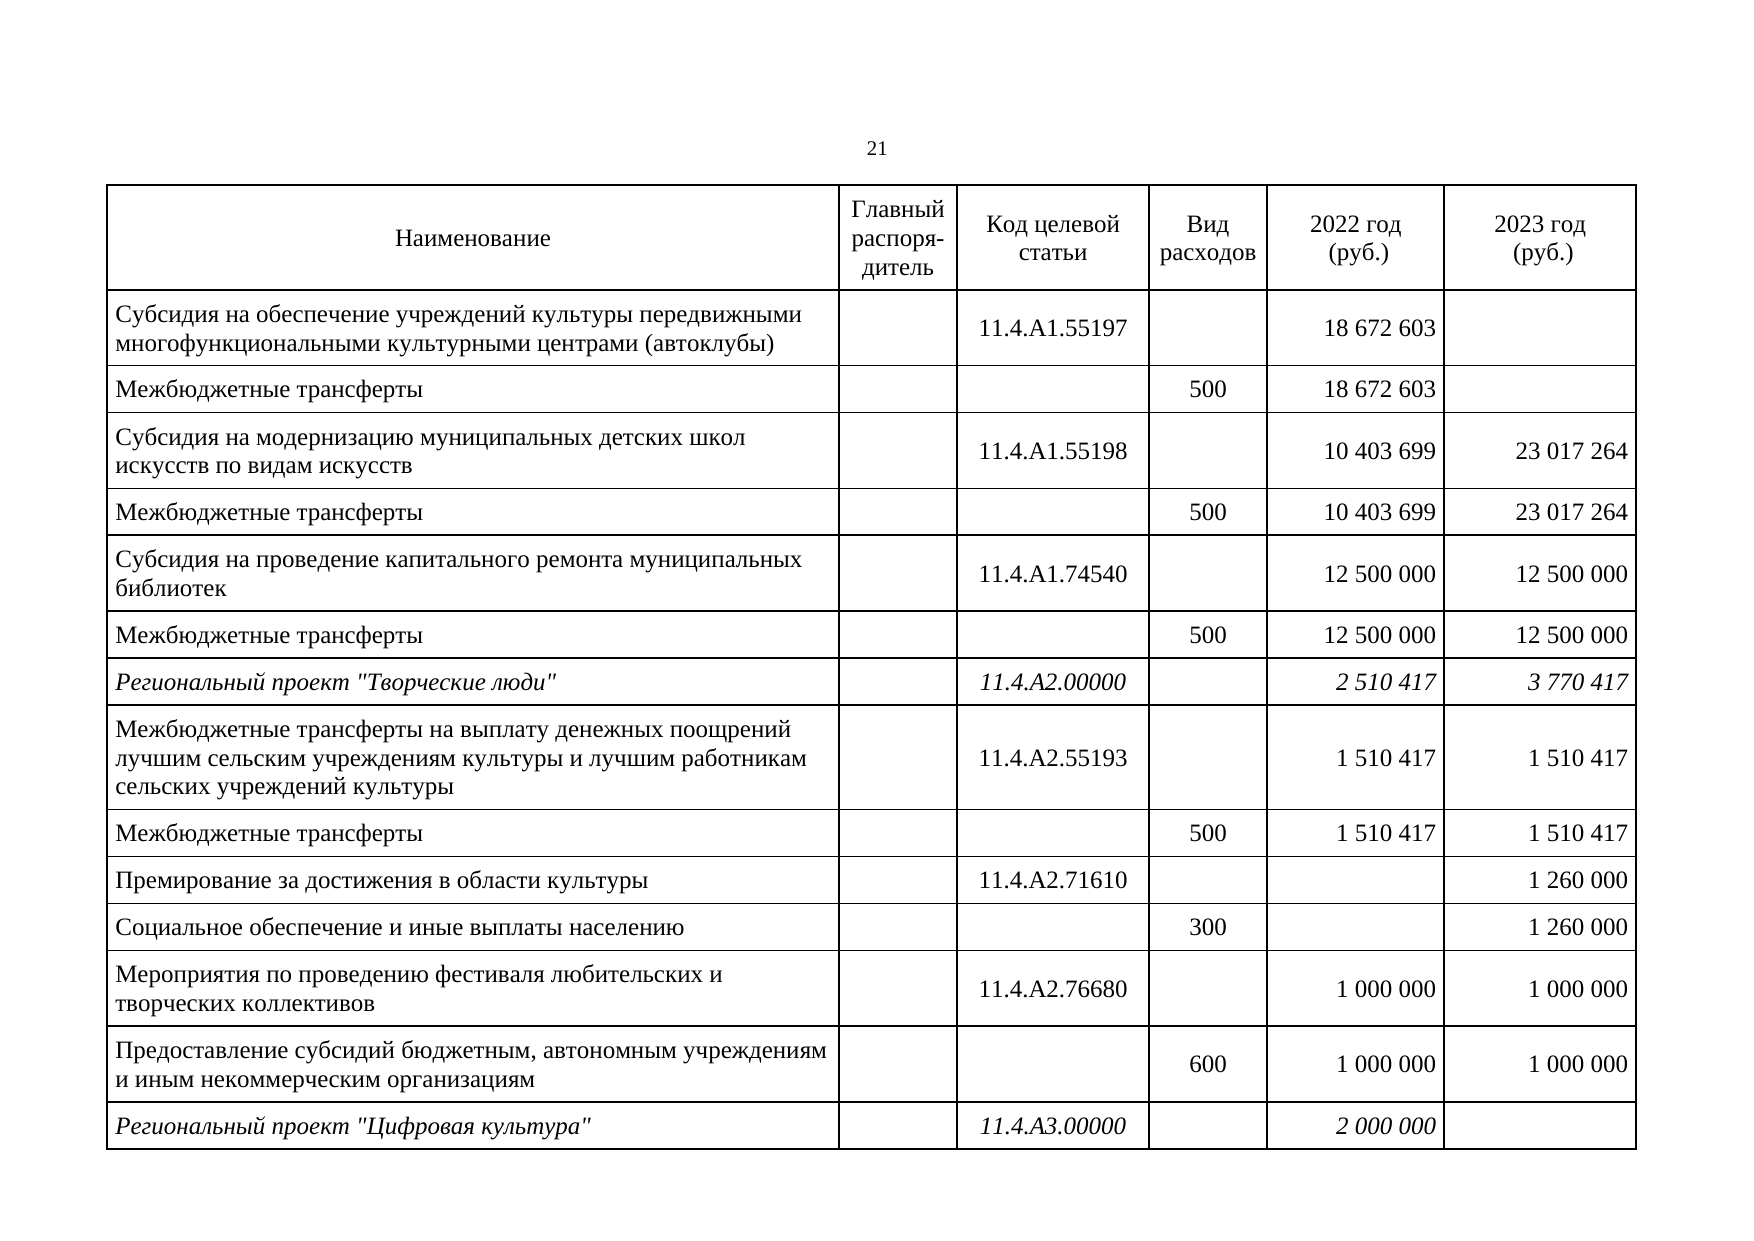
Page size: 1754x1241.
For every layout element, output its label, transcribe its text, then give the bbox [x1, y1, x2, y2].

table_cell [1268, 857, 1443, 902]
table_cell [840, 413, 956, 487]
table_cell [1150, 706, 1266, 808]
table_cell 1 000 000 [1445, 951, 1635, 1025]
table_cell 12 500 000 [1445, 536, 1635, 610]
table_cell [958, 1027, 1148, 1101]
table_cell [840, 904, 956, 949]
table_cell [840, 291, 956, 365]
table_cell 500 [1150, 366, 1266, 412]
table_cell 1 510 417 [1445, 810, 1635, 856]
table_cell [958, 810, 1148, 856]
table_cell 500 [1150, 489, 1266, 534]
table_cell [840, 1103, 956, 1148]
table_cell [1150, 413, 1266, 487]
table_cell 1 000 000 [1268, 1027, 1443, 1101]
table_cell 600 [1150, 1027, 1266, 1101]
table_cell 1 000 000 [1268, 951, 1443, 1025]
table_cell [1445, 291, 1635, 365]
table_header [958, 186, 1148, 289]
table_cell Межбюджетные трансферты [108, 810, 838, 856]
table_cell [840, 659, 956, 704]
table_cell [1445, 1103, 1635, 1148]
table_cell Субсидия на обеспечение учреждений культуры передвижными многофункциональными культурными центрами (автоклубы) [108, 291, 838, 365]
table_cell [840, 857, 956, 902]
table_cell [840, 366, 956, 412]
table_cell 2 000 000 [1268, 1103, 1443, 1148]
table_cell 11.4.A2.76680 [958, 951, 1148, 1025]
table_cell [840, 951, 956, 1025]
table_cell [1150, 1103, 1266, 1148]
table_cell [958, 904, 1148, 949]
table_cell 300 [1150, 904, 1266, 949]
table_cell [1150, 291, 1266, 365]
table_cell 500 [1150, 810, 1266, 856]
table_cell 500 [1150, 612, 1266, 657]
table_cell 18 672 603 [1268, 291, 1443, 365]
table_cell [1445, 366, 1635, 412]
table_cell Социальное обеспечение и иные выплаты населению [108, 904, 838, 949]
table_cell 1 510 417 [1445, 706, 1635, 808]
table_cell Региональный проект "Творческие люди" [108, 659, 838, 704]
table_cell [840, 810, 956, 856]
table_cell 23 017 264 [1445, 489, 1635, 534]
table_cell 23 017 264 [1445, 413, 1635, 487]
table_cell 11.4.A3.00000 [958, 1103, 1148, 1148]
table_cell [840, 1027, 956, 1101]
table_cell 3 770 417 [1445, 659, 1635, 704]
table_cell 11.4.A1.55197 [958, 291, 1148, 365]
table_cell 11.4.A1.74540 [958, 536, 1148, 610]
table_cell [840, 489, 956, 534]
table_cell Региональный проект "Цифровая культура" [108, 1103, 838, 1148]
table_cell Мероприятия по проведению фестиваля любительских и творческих коллективов [108, 951, 838, 1025]
table_cell Межбюджетные трансферты [108, 612, 838, 657]
table_cell 12 500 000 [1445, 612, 1635, 657]
table_cell 10 403 699 [1268, 413, 1443, 487]
table_cell 11.4.A1.55198 [958, 413, 1148, 487]
table_cell Межбюджетные трансферты [108, 366, 838, 412]
table_cell [1150, 536, 1266, 610]
table_cell [840, 612, 956, 657]
table_cell Предоставление субсидий бюджетным, автономным учреждениям и иным некоммерческим организациям [108, 1027, 838, 1101]
table_header [108, 186, 838, 289]
table_cell Субсидия на проведение капитального ремонта муниципальных библиотек [108, 536, 838, 610]
table_cell Межбюджетные трансферты на выплату денежных поощрений лучшим сельским учреждениям культуры и лучшим работникам сельских учреждений культуры [108, 706, 838, 808]
table_cell [958, 366, 1148, 412]
table_cell 11.4.A2.00000 [958, 659, 1148, 704]
table_cell 1 000 000 [1445, 1027, 1635, 1101]
table_cell [958, 489, 1148, 534]
table_cell 1 260 000 [1445, 857, 1635, 902]
table_header [1268, 186, 1443, 289]
table_cell 12 500 000 [1268, 536, 1443, 610]
table_cell Субсидия на модернизацию муниципальных детских школ искусств по видам искусств [108, 413, 838, 487]
table_cell 1 510 417 [1268, 810, 1443, 856]
table_cell [1150, 951, 1266, 1025]
table_cell [840, 536, 956, 610]
table_cell [1268, 904, 1443, 949]
table_cell [1150, 857, 1266, 902]
table_cell [1150, 659, 1266, 704]
table_header [840, 186, 956, 289]
table_cell 18 672 603 [1268, 366, 1443, 412]
table_cell [958, 612, 1148, 657]
table_cell 2 510 417 [1268, 659, 1443, 704]
table_cell 12 500 000 [1268, 612, 1443, 657]
table_cell 1 510 417 [1268, 706, 1443, 808]
table_cell Межбюджетные трансферты [108, 489, 838, 534]
table_cell 11.4.A2.55193 [958, 706, 1148, 808]
table_cell Премирование за достижения в области культуры [108, 857, 838, 902]
table_cell [840, 706, 956, 808]
table_header [1150, 186, 1266, 289]
table_cell 1 260 000 [1445, 904, 1635, 949]
table_cell 10 403 699 [1268, 489, 1443, 534]
table_header [1445, 186, 1635, 289]
table_cell 11.4.A2.71610 [958, 857, 1148, 902]
